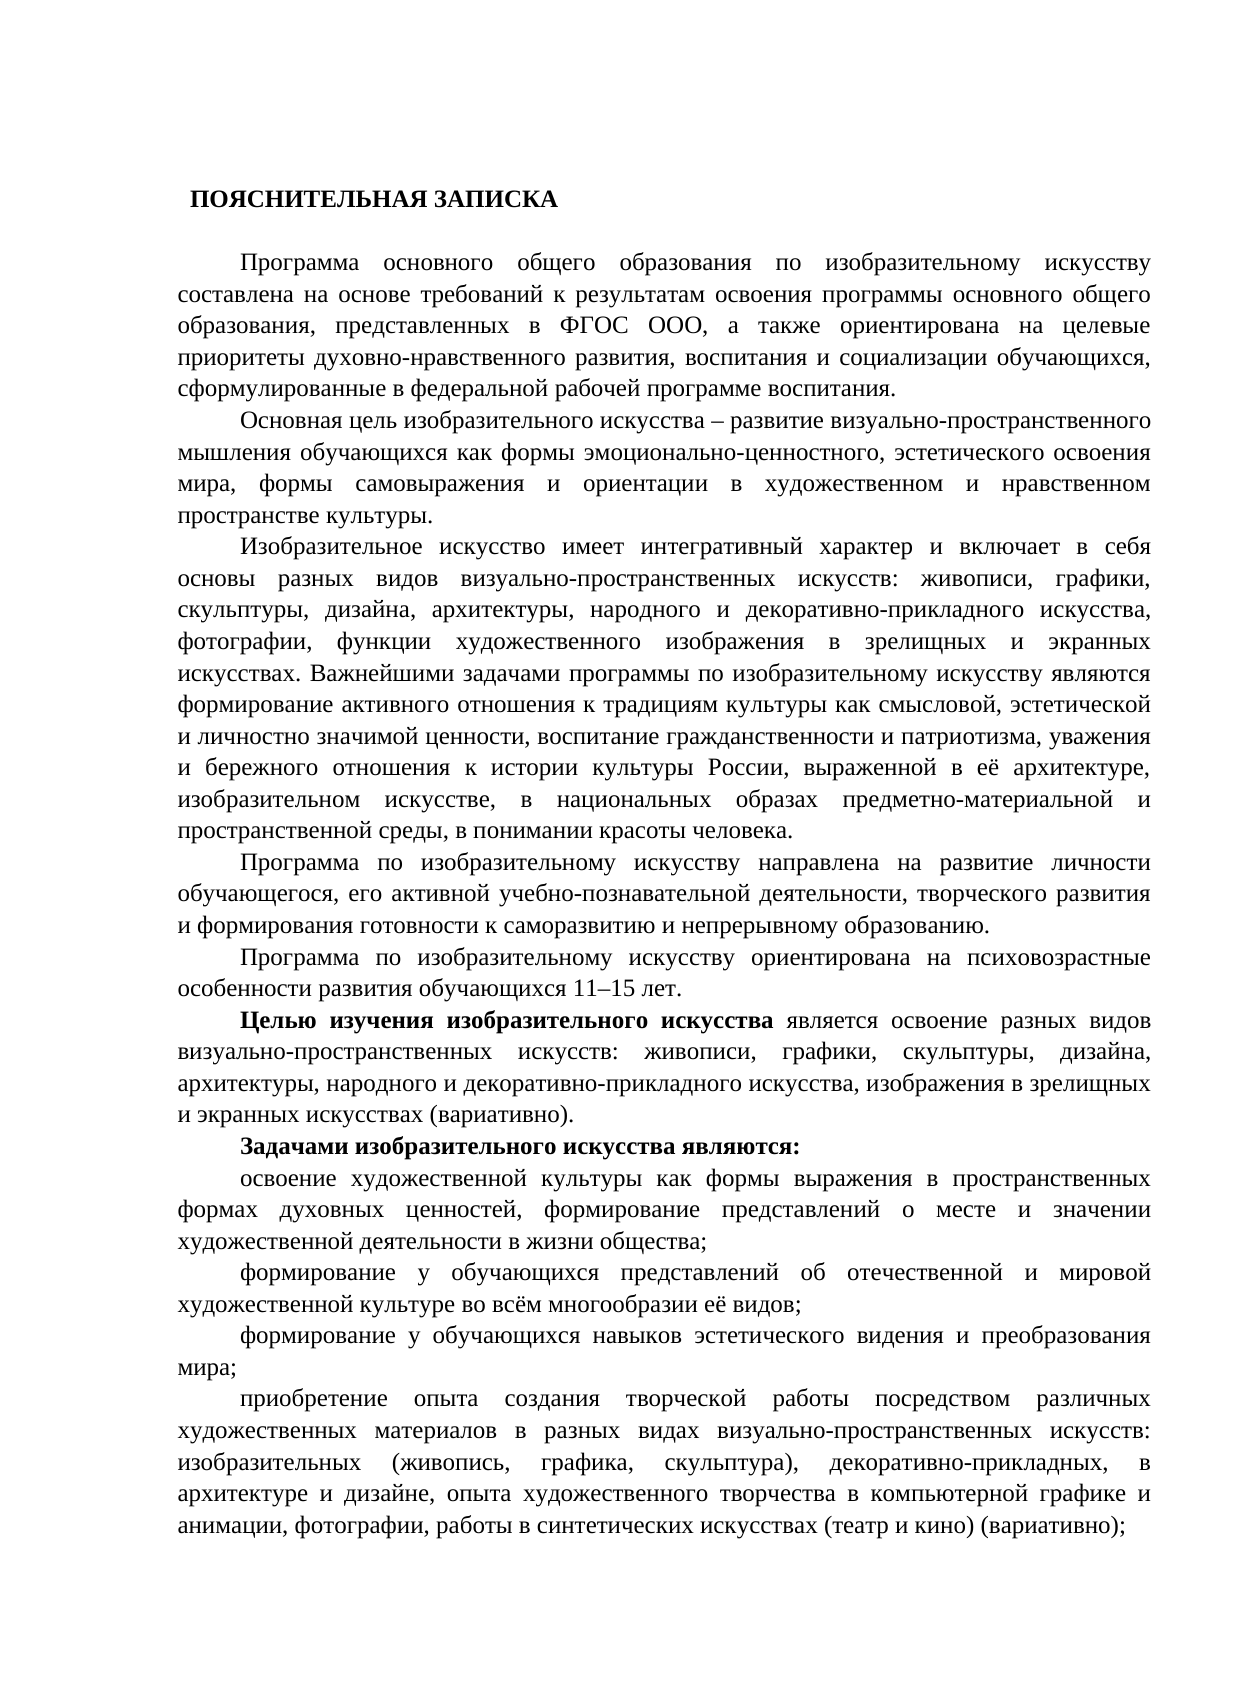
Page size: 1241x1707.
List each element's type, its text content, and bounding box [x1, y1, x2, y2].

text Основная цель изобразительного искусства – развитие визуально-пространственного мышления обучающихся как формы эмоционально-ценностного, эстетического освоения мира, формы самовыражения и ориентации в художественном и нравственном пространстве культуры. [177, 405, 1152, 528]
text Целью изучения изобразительного искусства является освоение разных видов визуально-пространственных искусств: живописи, графики, скульптуры, дизайна, архитектуры, народного и декоративно-прикладного искусства, изображения в зрелищных и экранных искусствах (вариативно). [177, 1005, 1152, 1128]
text приобретение опыта создания творческой работы посредством различных художественных материалов в разных видах визуально-пространственных искусств: изобразительных (живопись, графика, скульптура), декоративно-прикладных, в архитектуре и дизайне, опыта художественного творчества в компьютерной графике и анимации, фотографии, работы в синтетических искусствах (театр и кино) (вариативно); [177, 1383, 1152, 1538]
text Задачами изобразительного искусства являются: [177, 1131, 1152, 1160]
text освоение художественной культуры как формы выражения в пространственных формах духовных ценностей, формирование представлений о месте и значении художественной деятельности в жизни общества; [177, 1163, 1152, 1254]
text формирование у обучающихся навыков эстетического видения и преобразования мира; [177, 1320, 1152, 1381]
text Программа по изобразительному искусству ориентирована на психовозрастные особенности развития обучающихся 11–15 лет. [177, 942, 1152, 1002]
text Программа по изобразительному искусству направлена на развитие личности обучающегося, его активной учебно-познавательной деятельности, творческого развития и формирования готовности к саморазвитию и непрерывному образованию. [177, 847, 1152, 939]
text формирование у обучающихся представлений об отечественной и мировой художественной культуре во всём многообразии её видов; [177, 1257, 1152, 1318]
text ПОЯСНИТЕЛЬНАЯ ЗАПИСКА [190, 184, 1152, 213]
text Изобразительное искусство имеет интегративный характер и включает в себя основы разных видов визуально-пространственных искусств: живописи, графики, скульптуры, дизайна, архитектуры, народного и декоративно-прикладного искусства, фотографии, функции художественного изображения в зрелищных и экранных искусствах. Важнейшими задачами программы по изобразительному искусству являются формирование активного отношения к традициям культуры как смысловой, эстетической и личностно значимой ценности, воспитание гражданственности и патриотизма, уважения и бережного отношения к истории культуры России, выраженной в её архитектуре, изобразительном искусстве, в национальных образах предметно-материальной и пространственной среды, в понимании красоты человека. [177, 531, 1152, 844]
text Программа основного общего образования по изобразительному искусству составлена на основе требований к результатам освоения программы основного общего образования, представленных в ФГОС ООО, а также ориентирована на целевые приоритеты духовно-нравственного развития, воспитания и социализации обучающихся, сформулированные в федеральной рабочей программе воспитания. [177, 247, 1152, 402]
